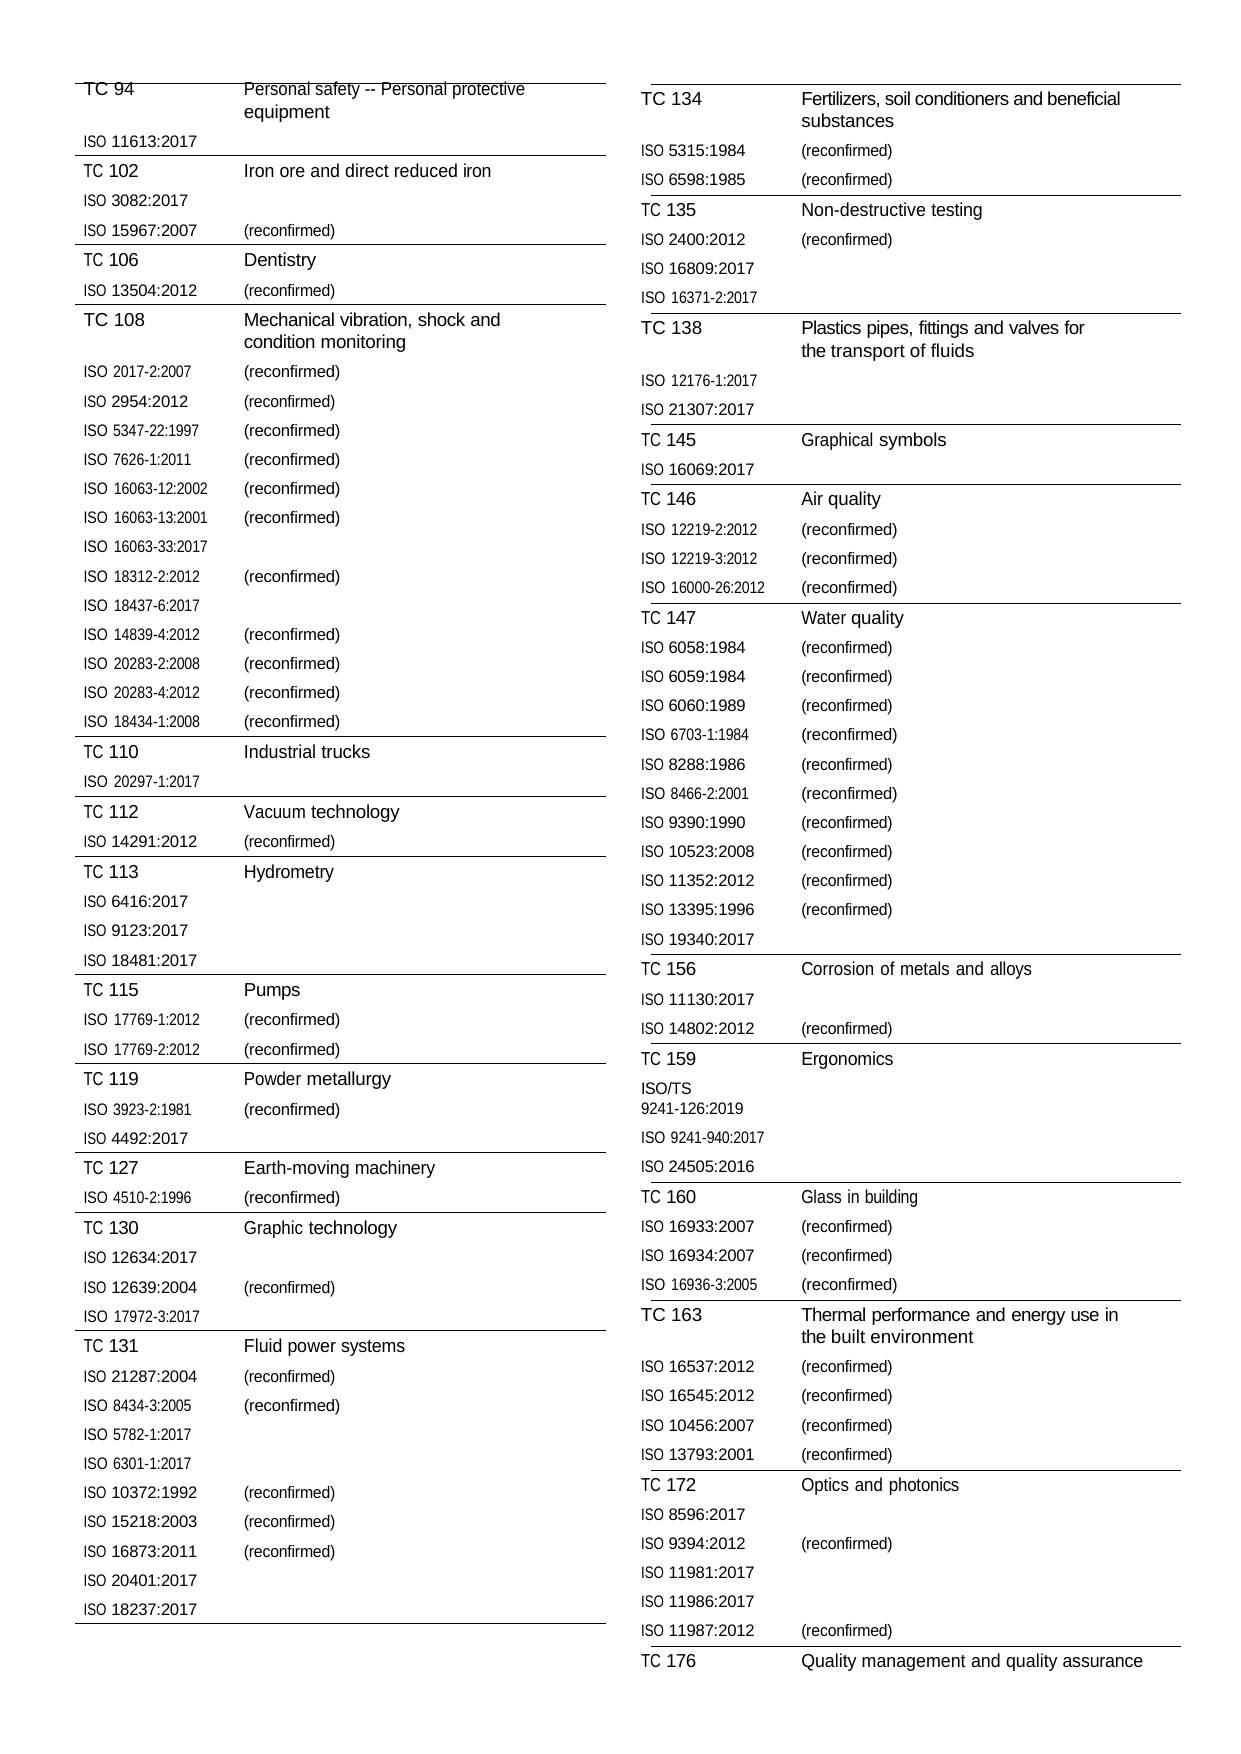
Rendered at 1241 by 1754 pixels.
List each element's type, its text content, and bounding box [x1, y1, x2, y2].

subtitle TC 102 Iron ore and direct reduced iron [83, 160, 578, 182]
text ISO 16545:2012 (reconfirmed) [641, 1386, 1178, 1405]
text ISO 16809:2017 [641, 259, 1178, 278]
text ISO 20401:2017 [83, 1571, 578, 1590]
text ISO 15967:2007 (reconfirmed) [83, 220, 578, 239]
text ISO 6301-1:2017 [83, 1454, 578, 1473]
subtitle TC 112 Vacuum technology [83, 801, 578, 822]
text ISO 8466-2:2001 (reconfirmed) [641, 783, 1178, 803]
text ISO 19340:2017 [641, 929, 1178, 948]
text ISO 13793:2001 (reconfirmed) [641, 1444, 1178, 1464]
text ISO 8596:2017 [641, 1504, 1178, 1524]
text ISO 10523:2008 (reconfirmed) [641, 842, 1178, 861]
text ISO 21287:2004 (reconfirmed) [83, 1366, 578, 1386]
text ISO 9241-940:2017 [641, 1128, 1178, 1147]
text ISO 11130:2017 [641, 989, 1178, 1008]
text ISO 20297-1:2017 [83, 772, 578, 791]
text ISO 10456:2007 (reconfirmed) [641, 1415, 1178, 1434]
text ISO 9394:2012 (reconfirmed) [641, 1534, 1178, 1553]
text ISO 12219-3:2012 (reconfirmed) [641, 548, 1178, 568]
text ISO 5347-22:1997 (reconfirmed) [83, 421, 578, 440]
text ISO 14291:2012 (reconfirmed) [83, 832, 578, 851]
subtitle TC 134 Fertilizers, soil conditioners and beneficial substances [641, 88, 1127, 131]
text ISO 8434-3:2005 (reconfirmed) [83, 1396, 578, 1415]
text ISO 11987:2012 (reconfirmed) [641, 1621, 1178, 1640]
text ISO 3082:2017 [83, 191, 578, 210]
text ISO 17972-3:2017 [83, 1307, 578, 1326]
text 9241-126:2019 [641, 1098, 1178, 1118]
text ISO 12634:2017 [83, 1248, 578, 1267]
text ISO 6058:1984 (reconfirmed) [641, 638, 1178, 657]
text ISO 15218:2003 (reconfirmed) [83, 1512, 578, 1531]
text ISO 6059:1984 (reconfirmed) [641, 667, 1178, 686]
subtitle TC 159 Ergonomics [641, 1047, 1178, 1069]
subtitle TC 110 Industrial trucks [83, 741, 578, 763]
subtitle TC 146 Air quality [641, 488, 1178, 510]
subtitle TC 131 Fluid power systems [83, 1335, 578, 1357]
text ISO 11986:2017 [641, 1592, 1178, 1611]
text ISO 17769-2:2012 (reconfirmed) [83, 1039, 578, 1058]
subtitle TC 138 Plastics pipes, fittings and valves for the transport of fluids [641, 317, 1109, 361]
text ISO 10372:1992 (reconfirmed) [83, 1483, 578, 1502]
text ISO 4492:2017 [83, 1128, 578, 1148]
text ISO 16063-12:2002 (reconfirmed) [83, 479, 578, 498]
text ISO 21307:2017 [641, 399, 1178, 419]
subtitle TC 156 Corrosion of metals and alloys [641, 958, 1178, 980]
subtitle TC 94 Personal safety -- Personal protective equipment [83, 78, 531, 122]
subtitle TC 119 Powder metallurgy [83, 1068, 578, 1090]
subtitle TC 130 Graphic technology [83, 1217, 578, 1239]
text ISO 16000-26:2012 (reconfirmed) [641, 578, 1178, 597]
text ISO 16933:2007 (reconfirmed) [641, 1217, 1178, 1236]
text ISO 16371-2:2017 [641, 288, 1178, 307]
text ISO 20283-4:2012 (reconfirmed) [83, 683, 578, 702]
text ISO 9390:1990 (reconfirmed) [641, 813, 1178, 832]
text ISO 2400:2012 (reconfirmed) [641, 230, 1178, 249]
text ISO 8288:1986 (reconfirmed) [641, 754, 1178, 773]
text ISO 9123:2017 [83, 921, 578, 940]
text ISO 3923-2:1981 (reconfirmed) [83, 1099, 578, 1118]
subtitle TC 176 Quality management and quality assurance [641, 1650, 1178, 1672]
subtitle TC 163 Thermal performance and energy use in the built environment [641, 1304, 1143, 1348]
text ISO 16934:2007 (reconfirmed) [641, 1246, 1178, 1265]
subtitle TC 106 Dentistry [83, 249, 578, 271]
text ISO 16873:2011 (reconfirmed) [83, 1541, 578, 1561]
text ISO 16537:2012 (reconfirmed) [641, 1357, 1178, 1376]
text ISO 18481:2017 [83, 950, 578, 969]
subtitle TC 113 Hydrometry [83, 861, 578, 882]
text ISO 13395:1996 (reconfirmed) [641, 900, 1178, 919]
text ISO 7626-1:2011 (reconfirmed) [83, 450, 578, 469]
text ISO 6598:1985 (reconfirmed) [641, 170, 1178, 189]
text ISO 16069:2017 [641, 459, 1178, 478]
text ISO 16063-33:2017 [83, 537, 578, 556]
subtitle TC 160 Glass in building [641, 1186, 1178, 1207]
subtitle TC 127 Earth-moving machinery [83, 1157, 578, 1179]
text ISO 6416:2017 [83, 892, 578, 911]
text ISO 12176-1:2017 [641, 370, 1178, 389]
text ISO 6703-1:1984 (reconfirmed) [641, 725, 1178, 744]
subtitle TC 172 Optics and photonics [641, 1473, 1178, 1495]
text ISO 14802:2012 (reconfirmed) [641, 1018, 1178, 1038]
text ISO 2954:2012 (reconfirmed) [83, 391, 578, 411]
text ISO 16936-3:2005 (reconfirmed) [641, 1275, 1178, 1294]
text ISO 11613:2017 [83, 131, 578, 151]
text ISO 11981:2017 [641, 1563, 1178, 1582]
text ISO 12219-2:2012 (reconfirmed) [641, 519, 1178, 538]
text ISO 18434-1:2008 (reconfirmed) [83, 712, 578, 731]
subtitle TC 115 Pumps [83, 979, 578, 1001]
text ISO 14839-4:2012 (reconfirmed) [83, 625, 578, 644]
text ISO 5782-1:2017 [83, 1425, 578, 1444]
text ISO 16063-13:2001 (reconfirmed) [83, 508, 578, 527]
text ISO 17769-1:2012 (reconfirmed) [83, 1010, 578, 1029]
text ISO 5315:1984 (reconfirmed) [641, 141, 1178, 160]
text ISO 11352:2012 (reconfirmed) [641, 871, 1178, 890]
text ISO 24505:2016 [641, 1157, 1178, 1176]
text ISO 18437-6:2017 [83, 596, 578, 615]
text ISO 18312-2:2012 (reconfirmed) [83, 566, 578, 586]
subtitle TC 145 Graphical symbols [641, 428, 1178, 450]
text ISO 18237:2017 [83, 1600, 578, 1619]
subtitle TC 147 Water quality [641, 607, 1178, 628]
text ISO 6060:1989 (reconfirmed) [641, 696, 1178, 715]
text ISO 4510-2:1996 (reconfirmed) [83, 1188, 578, 1207]
text ISO 2017-2:2007 (reconfirmed) [83, 362, 578, 381]
text ISO 13504:2012 (reconfirmed) [83, 280, 578, 299]
text ISO/TS [641, 1078, 1178, 1098]
subtitle TC 108 Mechanical vibration, shock and condition monitoring [83, 309, 574, 353]
text ISO 12639:2004 (reconfirmed) [83, 1277, 578, 1297]
text ISO 20283-2:2008 (reconfirmed) [83, 654, 578, 673]
subtitle TC 135 Non-destructive testing [641, 199, 1178, 220]
